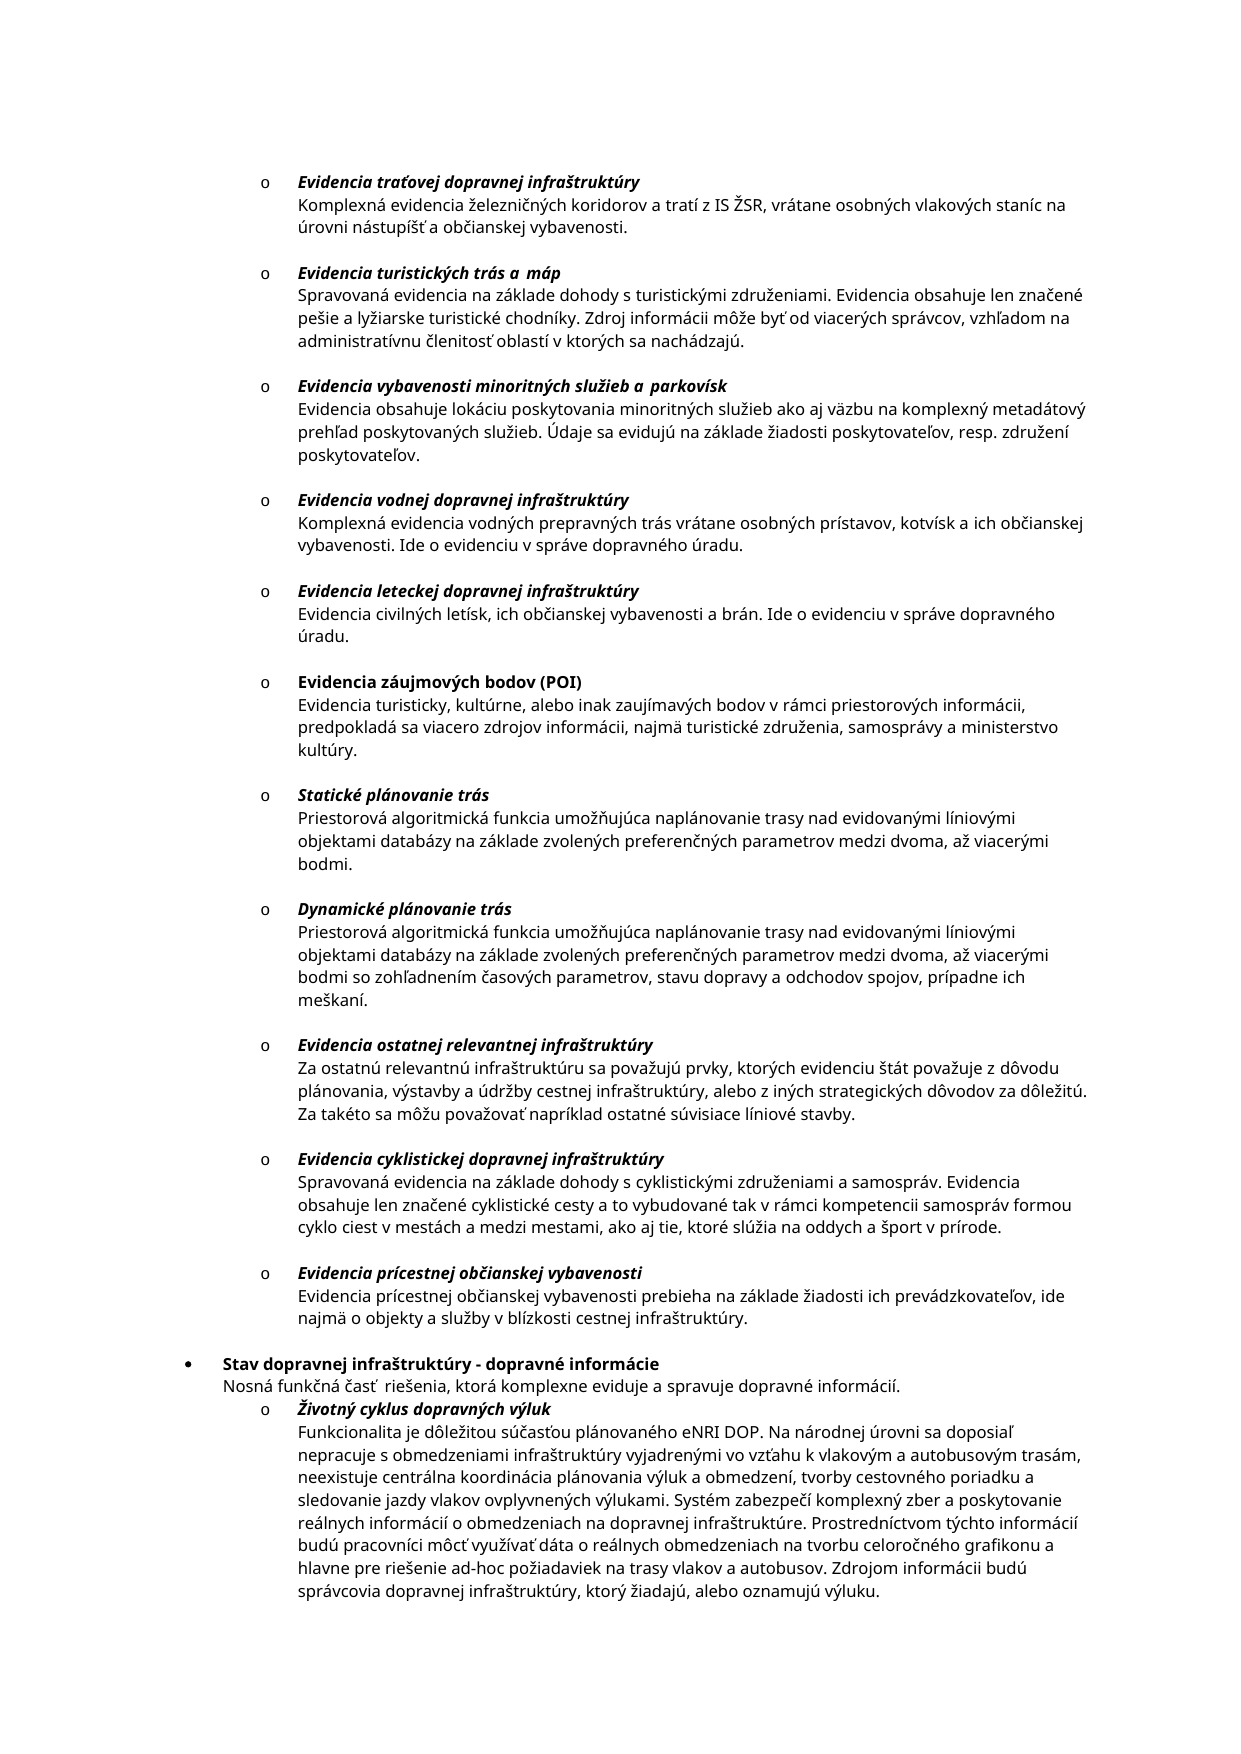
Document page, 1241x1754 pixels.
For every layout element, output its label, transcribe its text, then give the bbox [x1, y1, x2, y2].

list Evidencia prícestnej občianskej vybavenosti Evidencia prícestnej občianskej vybavenosti prebieha na základe žiadosti ich prevádzkovateľov, ide najmä o objekty a služby v blízkosti cestnej infraštruktúry. [260, 1261, 1093, 1329]
list Evidencia traťovej dopravnej infraštruktúry Komplexná evidencia železničných koridorov a tratí z IS ŽSR, vrátane osobných vlakových staníc na úrovni nástupíšť a občianskej vybavenosti. [260, 170, 1093, 238]
list Dynamické plánovanie trás Priestorová algoritmická funkcia umožňujúca naplánovanie trasy nad evidovanými líniovými objektami databázy na základe zvolených preferenčných parametrov medzi dvoma, až viacerými bodmi so zohľadnením časových parametrov, stavu dopravy a odchodov spojov, prípadne ich meškaní. [260, 898, 1093, 1034]
list Evidencia vybavenosti minoritných služieb a parkovísk Evidencia obsahuje lokáciu poskytovania minoritných služieb ako aj väzbu na komplexný metadátový prehľad poskytovaných služieb. Údaje sa evidujú na základe žiadosti poskytovateľov, resp. združení poskytovateľov. [260, 375, 1093, 488]
list Stav dopravnej infraštruktúry - dopravné informácie [185, 1352, 1093, 1375]
list Evidencia záujmových bodov (POI) Evidencia turisticky, kultúrne, alebo inak zaujímavých bodov v rámci priestorových informácii, predpokladá sa viacero zdrojov informácii, najmä turistické združenia, samosprávy a ministerstvo kultúry. [260, 670, 1093, 784]
list Evidencia turistických trás a máp Spravovaná evidencia na základe dohody s turistickými združeniami. Evidencia obsahuje len značené pešie a lyžiarske turistické chodníky. Zdroj informácii môže byť od viacerých správcov, vzhľadom na administratívnu členitosť oblastí v ktorých sa nachádzajú. [260, 261, 1093, 375]
list Nosná funkčná časť riešenia, ktorá komplexne eviduje a spravuje dopravné informácií. [223, 1375, 1093, 1398]
list Životný cyklus dopravných výluk Funkcionalita je dôležitou súčasťou plánovaného eNRI DOP. Na národnej úrovni sa doposiaľ nepracuje s obmedzeniami infraštruktúry vyjadrenými vo vzťahu k vlakovým a autobusovým trasám, neexistuje centrálna koordinácia plánovania výluk a obmedzení, tvorby cestovného poriadku a sledovanie jazdy vlakov ovplyvnených výlukami. Systém zabezpečí komplexný zber a poskytovanie reálnych informácií o obmedzeniach na dopravnej infraštruktúre. Prostredníctvom týchto informácií budú pracovníci môcť využívať dáta o reálnych obmedzeniach na tvorbu celoročného grafikonu a hlavne pre riešenie ad-hoc požiadaviek na trasy vlakov a autobusov. Zdrojom informácii budú správcovia dopravnej infraštruktúry, ktorý žiadajú, alebo oznamujú výluku. [260, 1398, 1093, 1602]
list Evidencia leteckej dopravnej infraštruktúry Evidencia civilných letísk, ich občianskej vybavenosti a brán. Ide o evidenciu v správe dopravného úradu. [260, 579, 1093, 648]
list Statické plánovanie trás Priestorová algoritmická funkcia umožňujúca naplánovanie trasy nad evidovanými líniovými objektami databázy na základe zvolených preferenčných parametrov medzi dvoma, až viacerými bodmi. [260, 784, 1093, 875]
list Evidencia cyklistickej dopravnej infraštruktúry Spravovaná evidencia na základe dohody s cyklistickými združeniami a samospráv. Evidencia obsahuje len značené cyklistické cesty a to vybudované tak v rámci kompetencii samospráv formou cyklo ciest v mestách a medzi mestami, ako aj tie, ktoré slúžia na oddych a šport v prírode. [260, 1148, 1093, 1261]
list Evidencia vodnej dopravnej infraštruktúry Komplexná evidencia vodných prepravných trás vrátane osobných prístavov, kotvísk a ich občianskej vybavenosti. Ide o evidenciu v správe dopravného úradu. [260, 488, 1093, 579]
list Evidencia ostatnej relevantnej infraštruktúry Za ostatnú relevantnú infraštruktúru sa považujú prvky, ktorých evidenciu štát považuje z dôvodu plánovania, výstavby a údržby cestnej infraštruktúry, alebo z iných strategických dôvodov za dôležitú. Za takéto sa môžu považovať napríklad ostatné súvisiace líniové stavby. [260, 1034, 1093, 1148]
